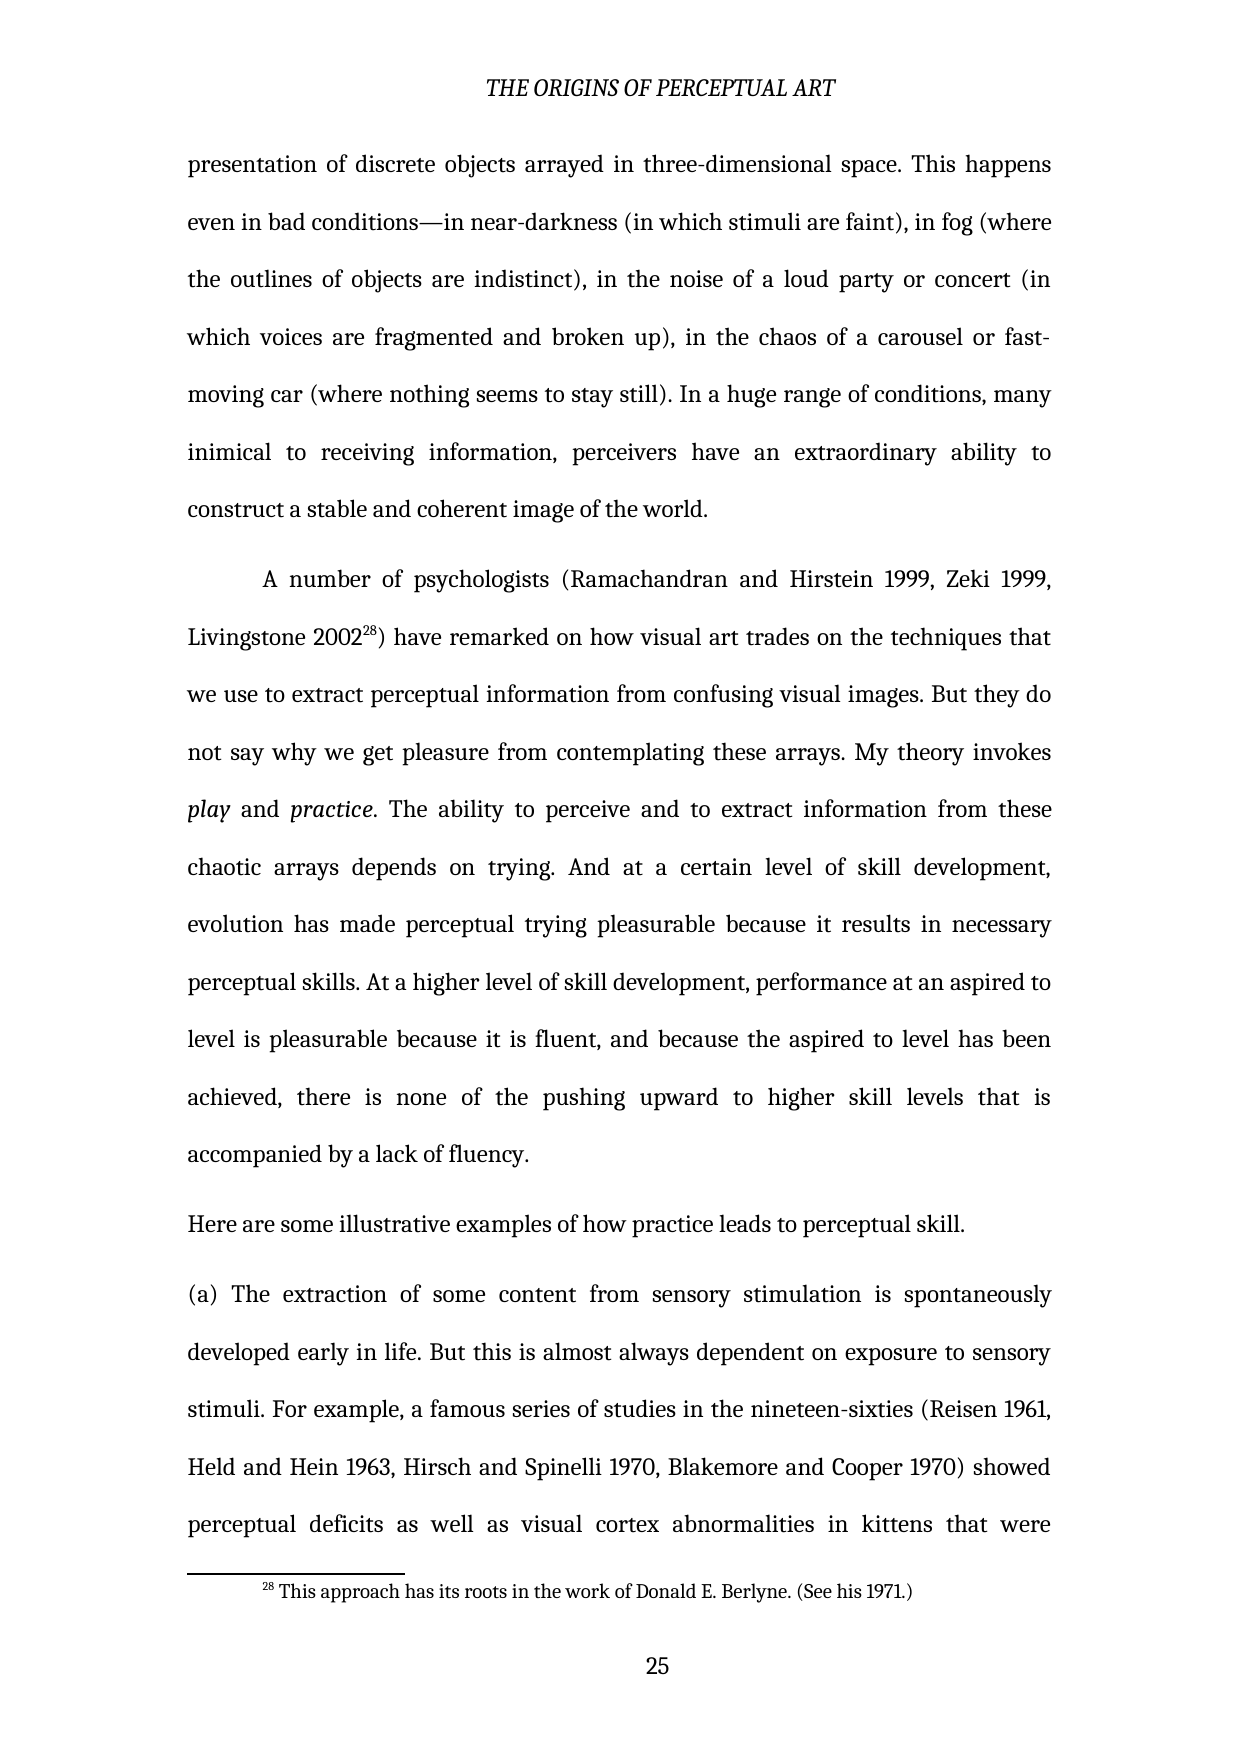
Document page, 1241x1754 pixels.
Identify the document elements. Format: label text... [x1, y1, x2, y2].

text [187, 150, 1053, 524]
text A number of psychologists (Ramachandran and Hirstein 1999, Zeki 1999, Livingstone 2002) have remarked on how visual art trades on the techniques that we use to extract perceptual information from confusing visual images. But they do not say why we get pleasure from contemplating these arrays. My theory invokes play and practice. The ability to perceive and to extract information from these chaotic arrays depends on trying. And at a certain level of skill development, evolution has made perceptual trying pleasurable because it results in necessary perceptual skills. At a higher level of skill development, performance at an aspired to level is pleasurable because it is fluent, and because the aspired to level has been achieved, there is none of the pushing upward to higher skill levels that is accompanied by a lack of fluency. [187, 565, 1053, 1169]
text Here are some illustrative examples of how practice leads to perceptual skill. [187, 1210, 1053, 1239]
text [187, 1280, 1053, 1539]
